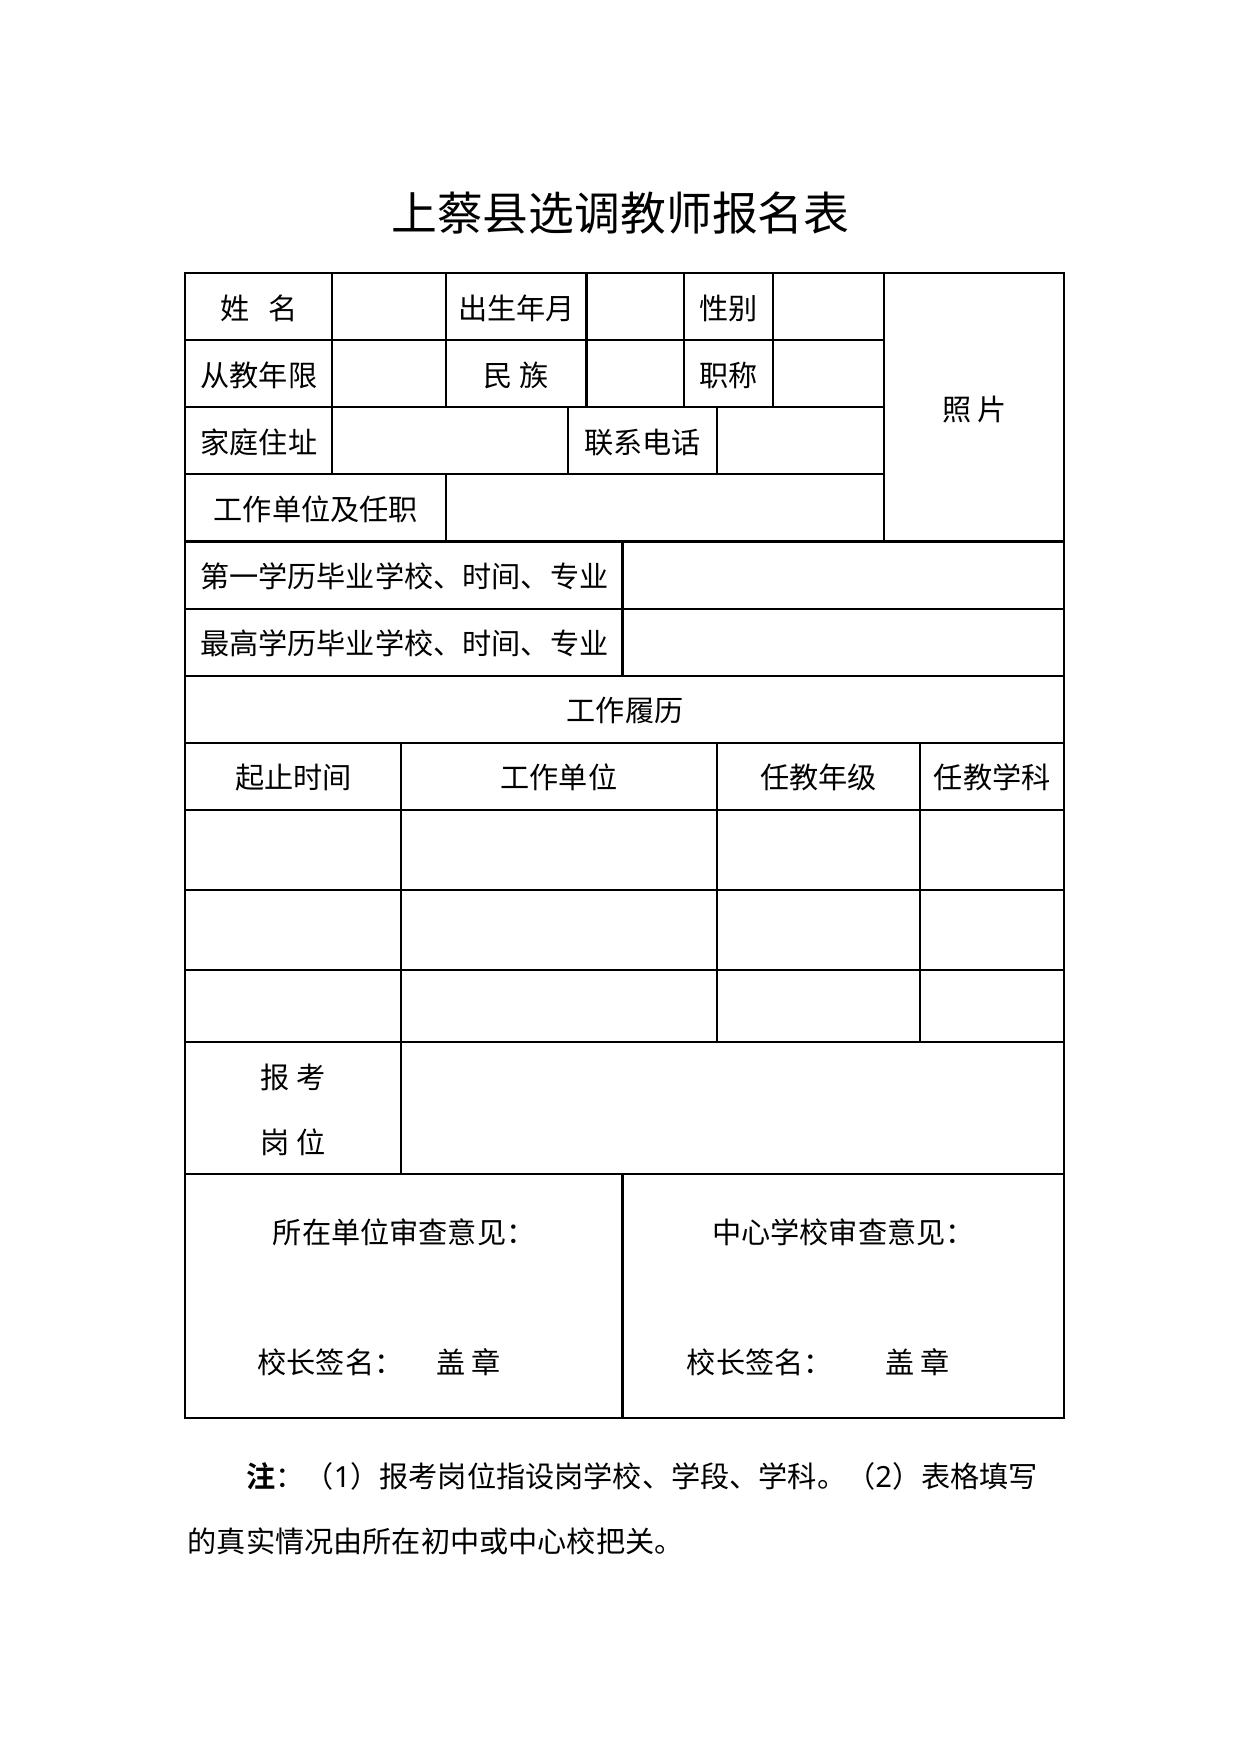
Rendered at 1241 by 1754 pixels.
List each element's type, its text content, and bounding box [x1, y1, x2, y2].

table_cell [921, 891, 1063, 969]
table_cell [774, 341, 883, 406]
table_header [774, 274, 883, 339]
table_cell 工作单位 [402, 744, 716, 809]
table_cell [186, 811, 400, 889]
table_cell [588, 341, 683, 406]
table_cell [333, 341, 445, 406]
table_cell [624, 610, 1063, 674]
table_cell [186, 891, 400, 969]
table_cell 起止时间 [186, 744, 400, 809]
table_header [333, 274, 445, 339]
table_cell 报 考 岗 位 [186, 1043, 400, 1173]
table_cell 所在单位审查意见： 校长签名： 盖 章 [186, 1175, 621, 1417]
table_cell [402, 1043, 1063, 1173]
table_cell 中心学校审查意见： 校长签名： 盖 章 [624, 1175, 1063, 1417]
table_header 性别 [685, 274, 772, 339]
table_cell [402, 971, 716, 1041]
table_header 出生年月 [447, 274, 585, 339]
table_cell [402, 811, 716, 889]
table_cell [186, 971, 400, 1041]
table_cell [921, 811, 1063, 889]
table_cell 从教年限 [186, 341, 331, 406]
table_cell [624, 543, 1063, 607]
table_header 姓 名 [186, 274, 331, 339]
table_cell [718, 971, 919, 1041]
table_cell 工作履历 [186, 677, 1063, 742]
table_cell 职称 [685, 341, 772, 406]
table_cell 最高学历毕业学校、时间、专业 [186, 610, 621, 674]
table_cell [402, 891, 716, 969]
table_header [588, 274, 683, 339]
table_cell 家庭住址 [186, 408, 331, 473]
table_cell 联系电话 [569, 408, 716, 473]
table_cell 任教学科 [921, 744, 1063, 809]
table_cell [718, 811, 919, 889]
text 注：（1）报考岗位指设岗学校、学段、学科。（2）表格填写的真实情况由所在初中或中心校把关。 [187, 1442, 1053, 1572]
table_cell [333, 408, 567, 473]
table_cell 工作单位及任职 [186, 475, 445, 540]
table_cell [447, 475, 883, 540]
table_cell [921, 971, 1063, 1041]
table_header 照 片 [885, 274, 1063, 540]
table_cell [718, 891, 919, 969]
table_cell [718, 408, 883, 473]
table_cell 任教年级 [718, 744, 919, 809]
text 上蔡县选调教师报名表 [187, 162, 1053, 259]
table_cell 第一学历毕业学校、时间、专业 [186, 543, 621, 607]
table_cell 民 族 [447, 341, 585, 406]
